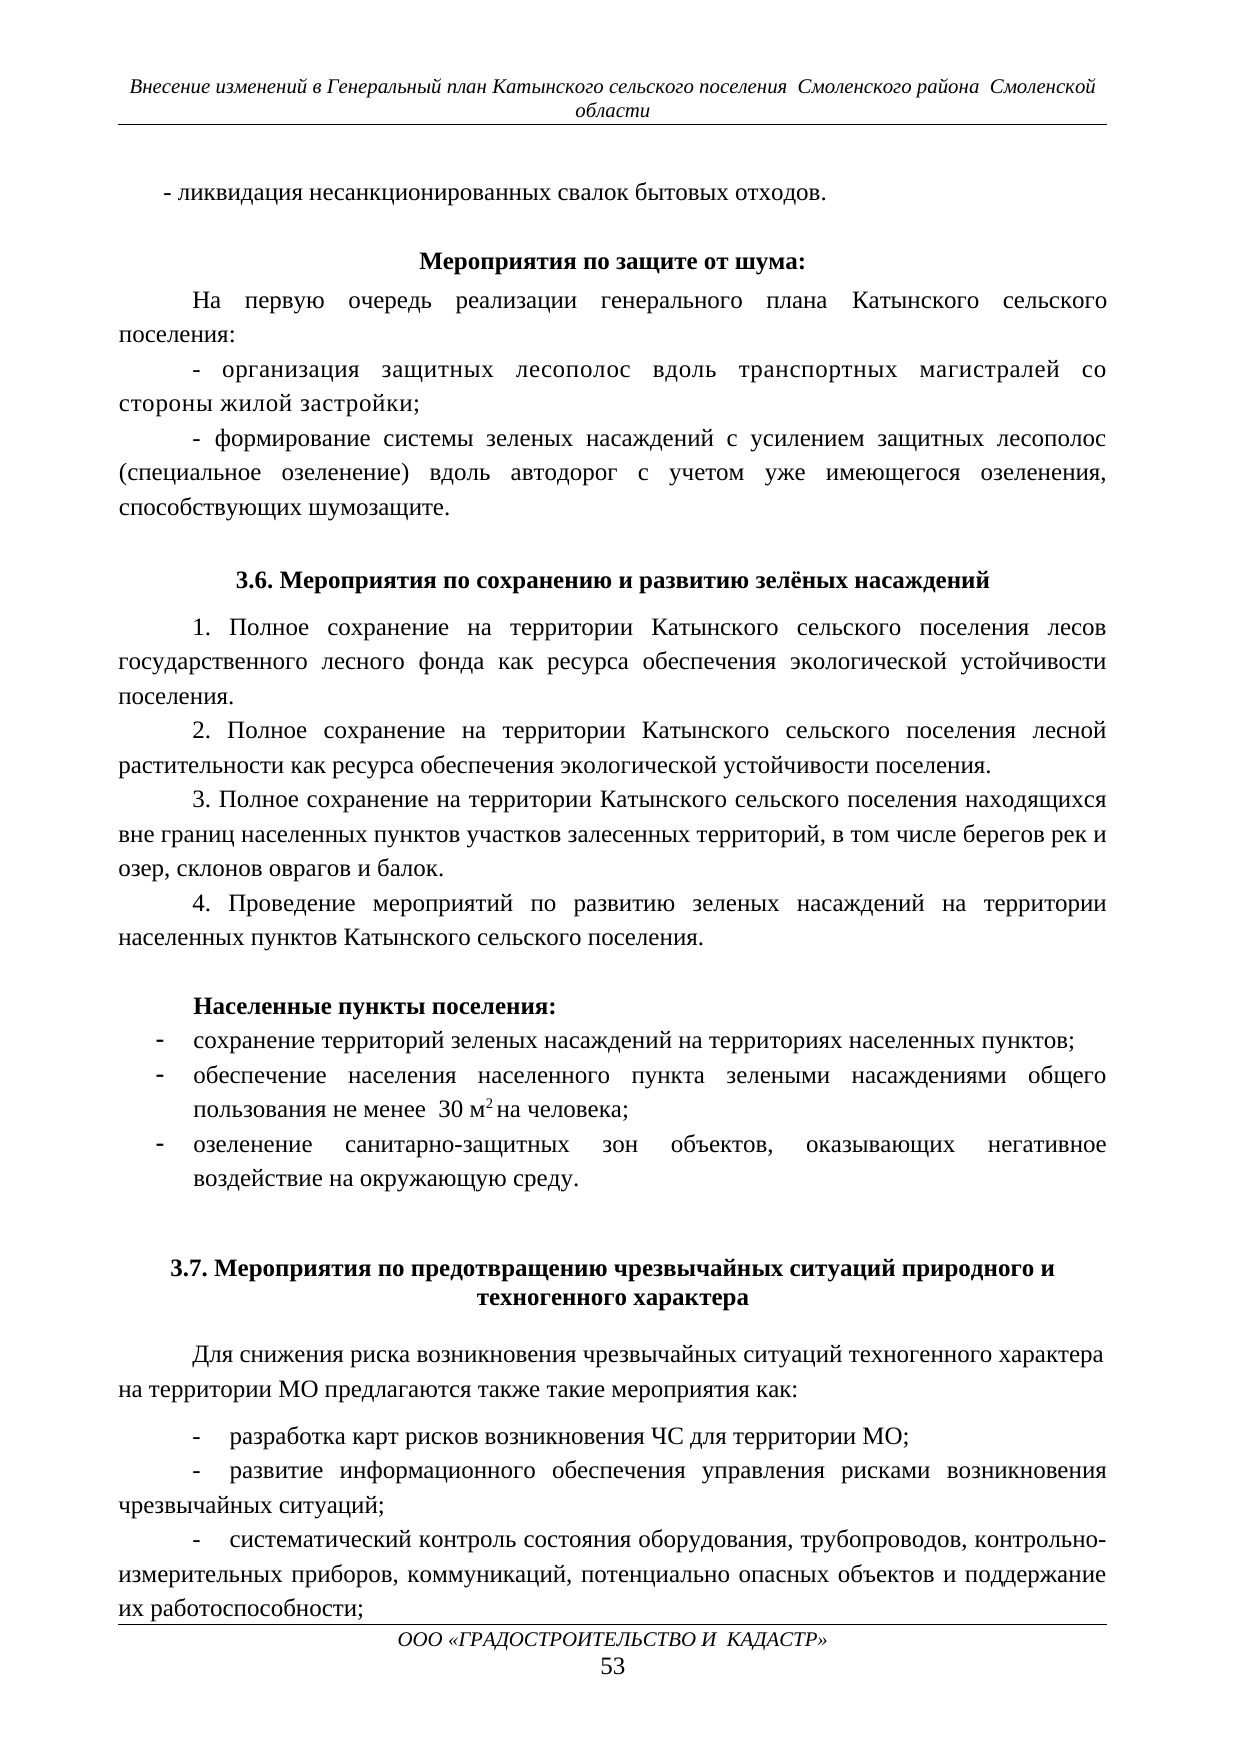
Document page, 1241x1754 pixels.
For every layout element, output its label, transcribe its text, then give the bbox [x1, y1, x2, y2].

list развитие информационного обеспечения управления рисками возникновения чрезвычайных ситуаций; [118, 1455, 1107, 1519]
text На первую очередь реализации генерального плана Катынского сельского поселения: [119, 285, 1107, 348]
text - ликвидация несанкционированных свалок бытовых отходов. [118, 177, 1107, 206]
subtitle 3.7. Мероприятия по предотвращению чрезвычайных ситуаций природного и техногенного характера [118, 1253, 1107, 1311]
text 1. Полное сохранение на территории Катынского сельского поселения лесов государственного лесного фонда как ресурса обеспечения экологической устойчивости поселения. [118, 612, 1107, 709]
text Мероприятия по защите от шума: [118, 246, 1107, 275]
list систематический контроль состояния оборудования, трубопроводов, контрольно-измерительных приборов, коммуникаций, потенциально опасных объектов и поддержание их работоспособности; [118, 1524, 1107, 1622]
list разработка карт рисков возникновения ЧС для территории МО; [118, 1421, 1107, 1450]
text 4. Проведение мероприятий по развитию зеленых насаждений на территории населенных пунктов Катынского сельского поселения. [118, 888, 1107, 951]
text 2. Полное сохранение на территории Катынского сельского поселения лесной растительности как ресурса обеспечения экологической устойчивости поселения. [118, 715, 1107, 778]
text 3.6. Мероприятия по сохранению и развитию зелёных насаждений [118, 565, 1107, 593]
list сохранение территорий зеленых насаждений на территориях населенных пунктов; [156, 1026, 1107, 1054]
text Населенные пункты поселения: [193, 991, 1107, 1020]
text Для снижения риска возникновения чрезвычайных ситуаций техногенного характера на территории МО предлагаются также такие мероприятия как: [118, 1339, 1107, 1403]
text 3. Полное сохранение на территории Катынского сельского поселения находящихся вне границ населенных пунктов участков залесенных территорий, в том числе берегов рек и озер, склонов оврагов и балок. [118, 784, 1107, 882]
text - организация защитных лесополос вдоль транспортных магистралей со стороны жилой застройки; [119, 354, 1107, 417]
list обеспечение населения населенного пункта зелеными насаждениями общего пользования не менее на человека; [156, 1060, 1107, 1123]
text - формирование системы зеленых насаждений с усилением защитных лесополос (специальное озеленение) вдоль автодорог с учетом уже имеющегося озеленения, способствующих шумозащите. [119, 423, 1107, 520]
list озеленение санитарно-защитных зон объектов, оказывающих негативное воздействие на окружающую среду. [156, 1129, 1107, 1192]
